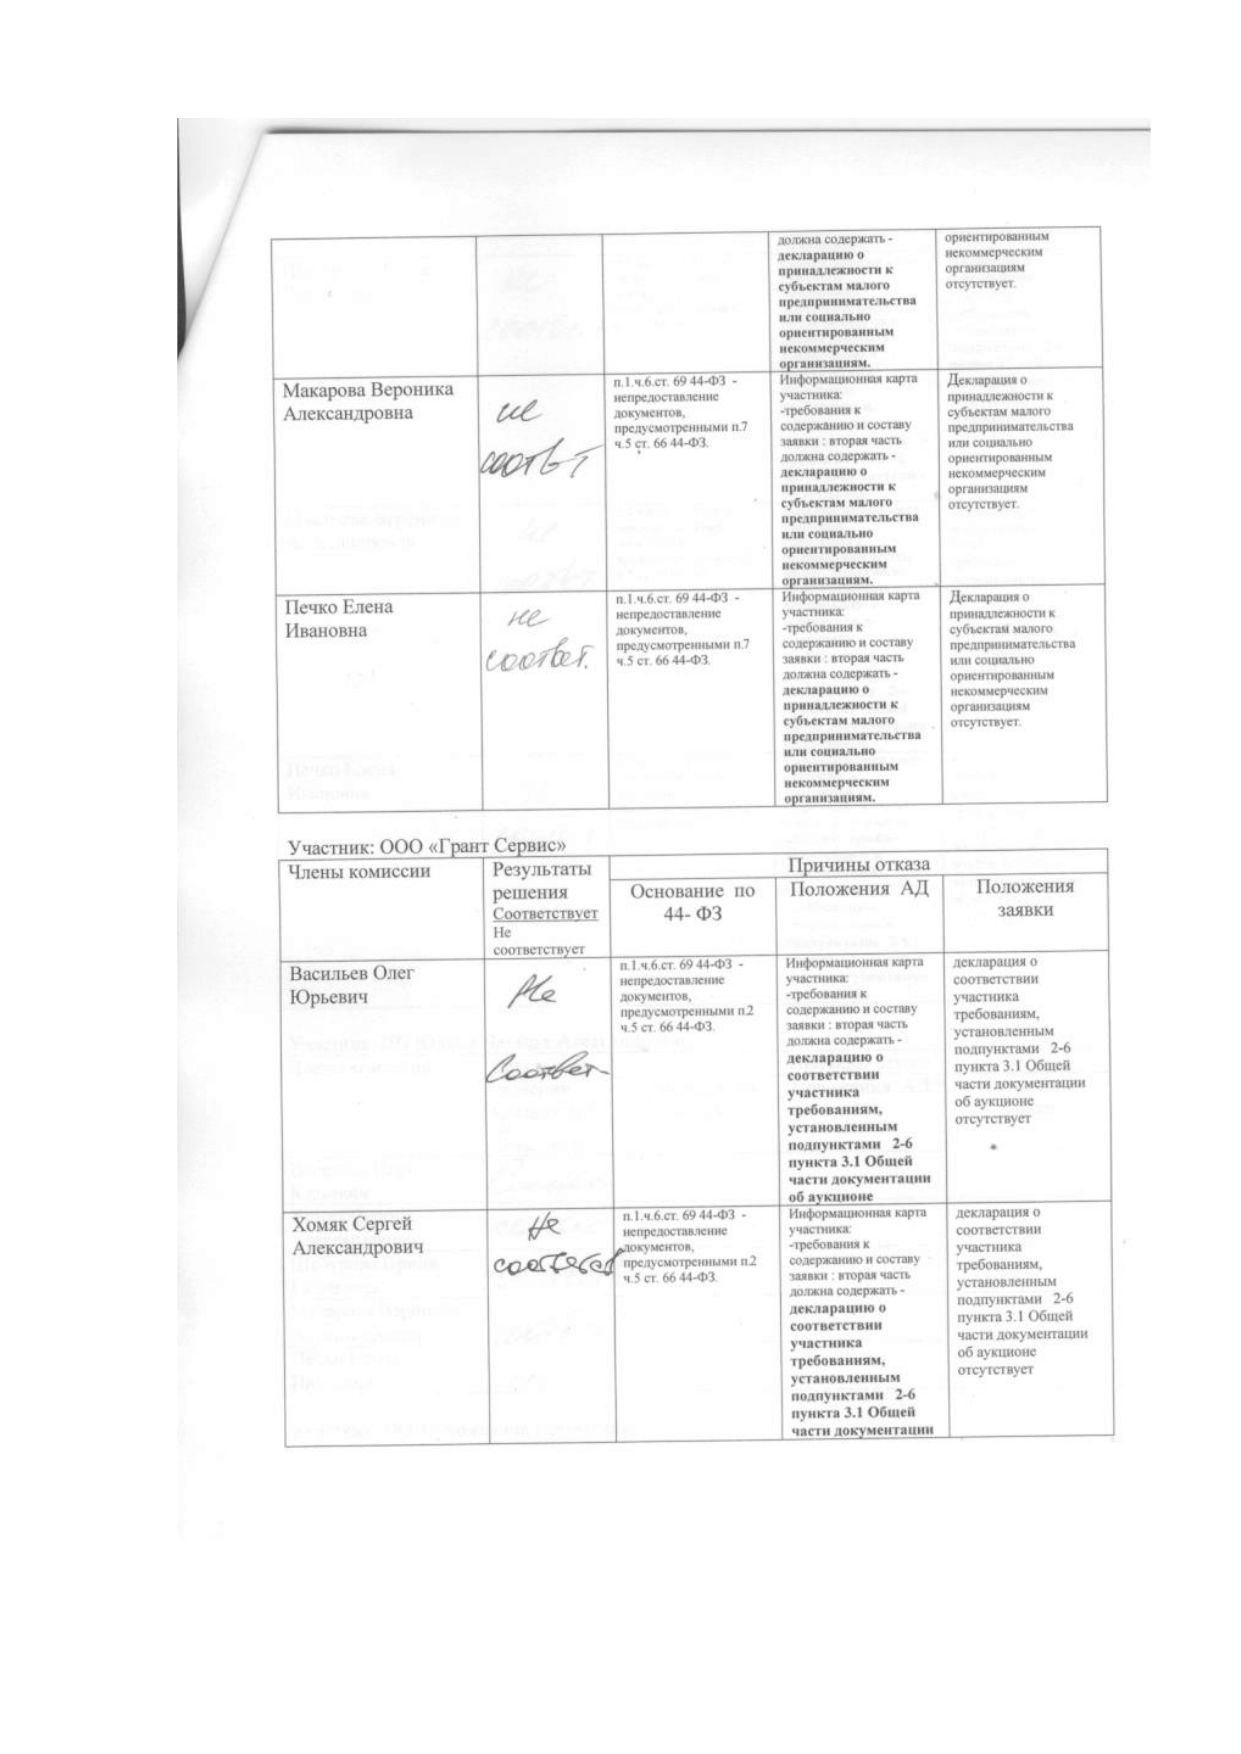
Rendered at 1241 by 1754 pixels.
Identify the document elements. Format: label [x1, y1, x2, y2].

picture [177, 118, 1152, 1543]
